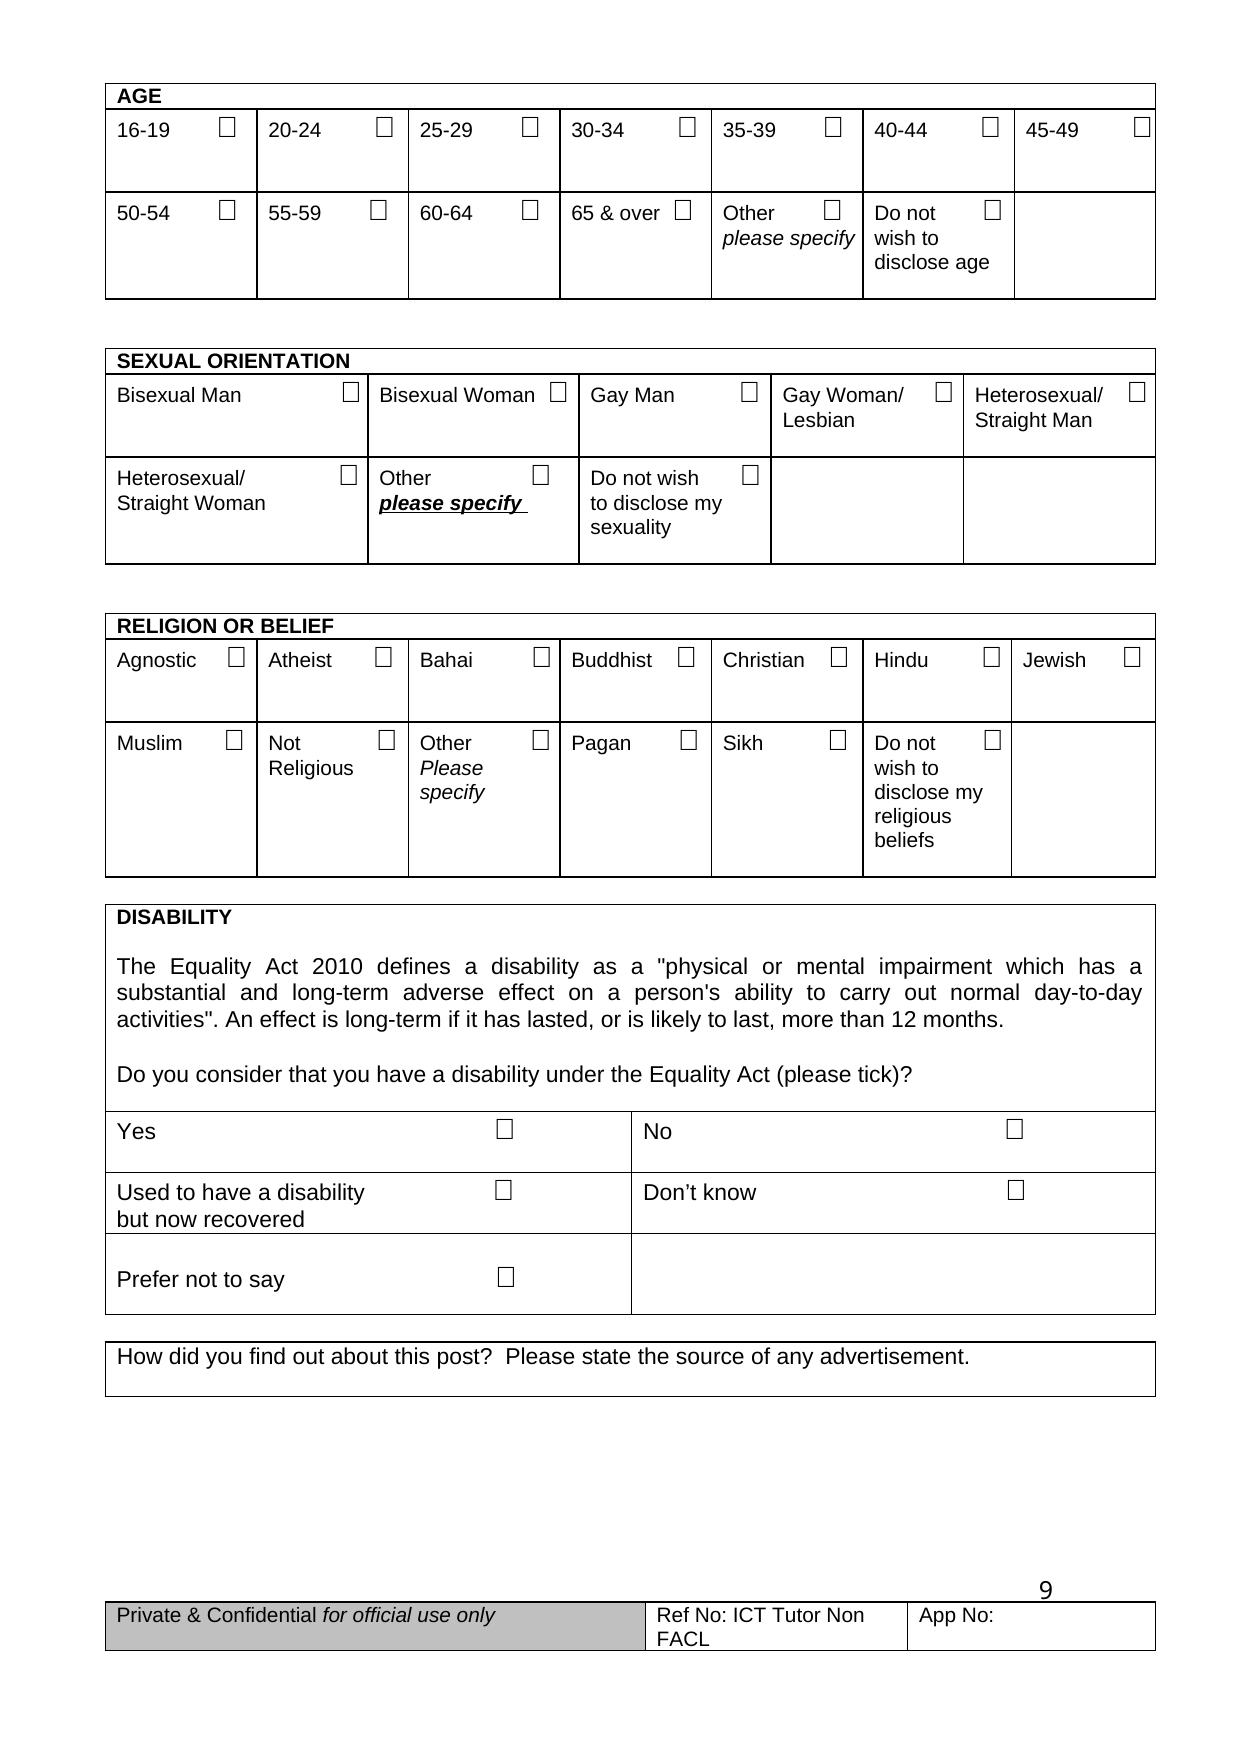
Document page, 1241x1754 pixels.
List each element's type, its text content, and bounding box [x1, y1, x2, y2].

table_header How did you find out about this post? Please state the source of any advertisement. [106, 1343, 1155, 1396]
table_cell 40-44  [864, 110, 1014, 191]
table_cell Muslim  [106, 723, 256, 876]
table_cell Bisexual Woman  [369, 375, 578, 456]
table_cell 20-24  [258, 110, 408, 191]
table_cell 65 & over  [561, 193, 711, 298]
table_cell Bisexual Man  [106, 375, 367, 456]
table_cell 30-34  [561, 110, 711, 191]
table_cell Prefer not to say  [106, 1234, 631, 1314]
table_cell Pagan  [561, 723, 711, 876]
table_cell Bahai  [409, 640, 559, 721]
table_cell Do not  wish to disclose age [864, 193, 1014, 298]
table_cell Sikh  [712, 723, 862, 876]
table_cell 25-29  [409, 110, 559, 191]
table_cell Jewish  [1012, 640, 1155, 721]
table_cell 16-19  [106, 110, 256, 191]
table_cell Agnostic  [106, 640, 256, 721]
table_cell Other  please specify [712, 193, 862, 298]
table_header AGE [106, 84, 1155, 108]
table_cell Other  Please specify [409, 723, 559, 876]
table_cell Do not  wish to disclose my religious beliefs [864, 723, 1011, 876]
table_cell Atheist  [258, 640, 408, 721]
table_cell Gay Woman/  Lesbian [772, 375, 963, 456]
table_cell Yes  [106, 1112, 631, 1172]
table_cell [964, 458, 1155, 563]
table_cell 35-39  [712, 110, 862, 191]
table_cell [1012, 723, 1155, 876]
table_cell Heterosexual/  Straight Woman [106, 458, 367, 563]
table_cell Buddhist  [561, 640, 711, 721]
table_cell Not  Religious [258, 723, 408, 876]
table_header RELIGION OR BELIEF [106, 614, 1155, 638]
table_cell 60-64  [409, 193, 559, 298]
table_cell Christian  [712, 640, 862, 721]
table_header DISABILITY The Equality Act 2010 defines a disability as a "physical or mental impairment which has a substantial and long-term adverse effect on a person's ability to carry out normal day-to-day activities". An effect is long-term if it has lasted, or is likely to last, more than 12 months. Do you consider that you have a disability under the Equality Act (please tick)? [106, 905, 1155, 1111]
table_cell Hindu  [864, 640, 1011, 721]
table_cell 50-54  [106, 193, 256, 298]
table_cell Don’t know  [632, 1173, 1155, 1233]
table_cell [772, 458, 963, 563]
table_header SEXUAL ORIENTATION [106, 349, 1155, 373]
table_cell Do not wish  to disclose my sexuality [580, 458, 770, 563]
table_cell Other  please specify [369, 458, 578, 563]
table_cell Gay Man  [580, 375, 770, 456]
table_cell Used to have a disability  but now recovered [106, 1173, 631, 1233]
table_cell No  [632, 1112, 1155, 1172]
table_cell 45-49  [1015, 110, 1155, 191]
table_cell [632, 1234, 1155, 1314]
table_cell [1015, 193, 1155, 298]
table_cell 55-59  [258, 193, 408, 298]
table_cell Heterosexual/  Straight Man [964, 375, 1155, 456]
